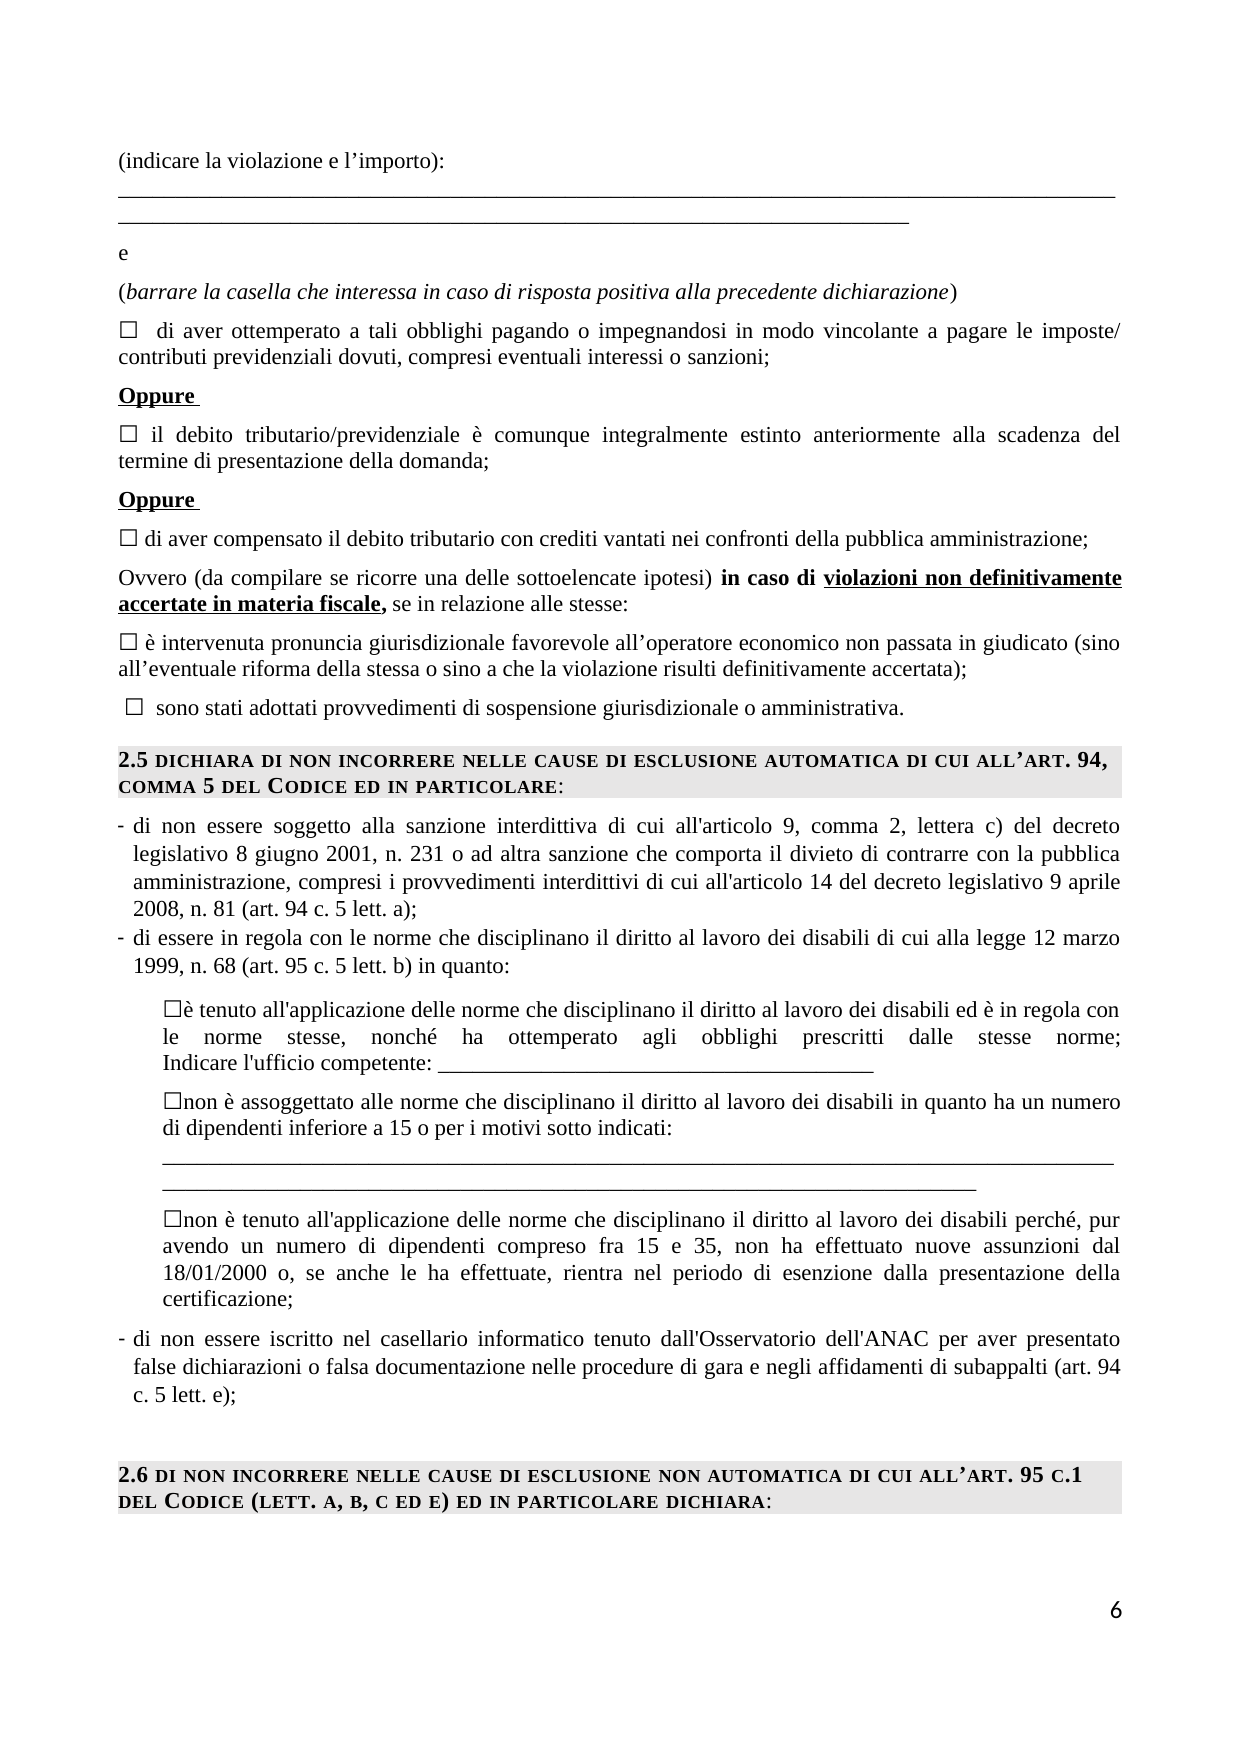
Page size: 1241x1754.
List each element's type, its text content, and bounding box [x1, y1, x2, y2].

subtitle 2.5 dichiara di non incorrere nelle cause di esclusione automatica di cui all’art. 94, comma 5 del Codice ed in particolare: [118, 746, 1122, 798]
text il debito tributario/previdenziale è comunque integralmente estinto anteriormente alla scadenza del termine di presentazione della domanda; [118, 421, 1122, 474]
text e [118, 239, 1122, 266]
text (barrare la casella che interessa in caso di risposta positiva alla precedente dichiarazione) [118, 278, 1122, 304]
text non è tenuto all'applicazione delle norme che disciplinano il diritto al lavoro dei disabili perché, pur avendo un numero di dipendenti compreso fra 15 e 35, non ha effettuato nuove assunzioni dal 18/01/2000 o, se anche le ha effettuate, rientra nel periodo di esenzione dalla presentazione della certificazione; [162, 1206, 1122, 1311]
subtitle 2.6 di non incorrere nelle cause di esclusione non automatica di cui all’art. 95 c.1 del Codice (lett. a, b, c ed e) ed in particolare dichiara: [118, 1461, 1122, 1514]
text di aver compensato il debito tributario con crediti vantati nei confronti della pubblica amministrazione; [118, 525, 1122, 551]
text sono stati adottati provvedimenti di sospensione giurisdizionale o amministrativa. [118, 694, 1122, 721]
list di essere in regola con le norme che disciplinano il diritto al lavoro dei disabili di cui alla legge 12 marzo 1999, n. 68 (art. 95 c. 5 lett. b) in quanto: [117, 923, 1122, 978]
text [118, 148, 1122, 227]
text è tenuto all'applicazione delle norme che disciplinano il diritto al lavoro dei disabili ed è in regola con le norme stesse, nonché ha ottemperato agli obblighi prescritti dalle stesse norme; Indicare l'ufficio competente: ______________________________________ [162, 996, 1122, 1076]
list di non essere soggetto alla sanzione interdittiva di cui all'articolo 9, comma 2, lettera c) del decreto legislativo 8 giugno 2001, n. 231 o ad altra sanzione che comporta il divieto di contrarre con la pubblica amministrazione, compresi i provvedimenti interdittivi di cui all'articolo 14 del decreto legislativo 9 aprile 2008, n. 81 (art. 94 c. 5 lett. a); [117, 811, 1122, 922]
text Ovvero (da compilare se ricorre una delle sottoelencate ipotesi) in caso di violazioni non definitivamente accertate in materia fiscale, se in relazione alle stesse: [118, 564, 1122, 617]
list di non essere iscritto nel casellario informatico tenuto dall'Osservatorio dell'ANAC per aver presentato false dichiarazioni o falsa documentazione nelle procedure di gara e negli affidamenti di subappalti (art. 94 c. 5 lett. e); [118, 1324, 1122, 1407]
text Oppure [118, 382, 1122, 408]
text Oppure [118, 486, 1122, 512]
text è intervenuta pronuncia giurisdizionale favorevole all’operatore economico non passata in giudicato (sino all’eventuale riforma della stessa o sino a che la violazione risulti definitivamente accertata); [118, 629, 1122, 682]
text di aver ottemperato a tali obblighi pagando o impegnandosi in modo vincolante a pagare le imposte/ contributi previdenziali dovuti, compresi eventuali interessi o sanzioni; [118, 317, 1122, 369]
text non è assoggettato alle norme che disciplinano il diritto al lavoro dei disabili in quanto ha un numero di dipendenti inferiore a 15 o per i motivi sotto indicati: __________________________________________________________________________________________________________________________________________________________ [162, 1088, 1122, 1193]
